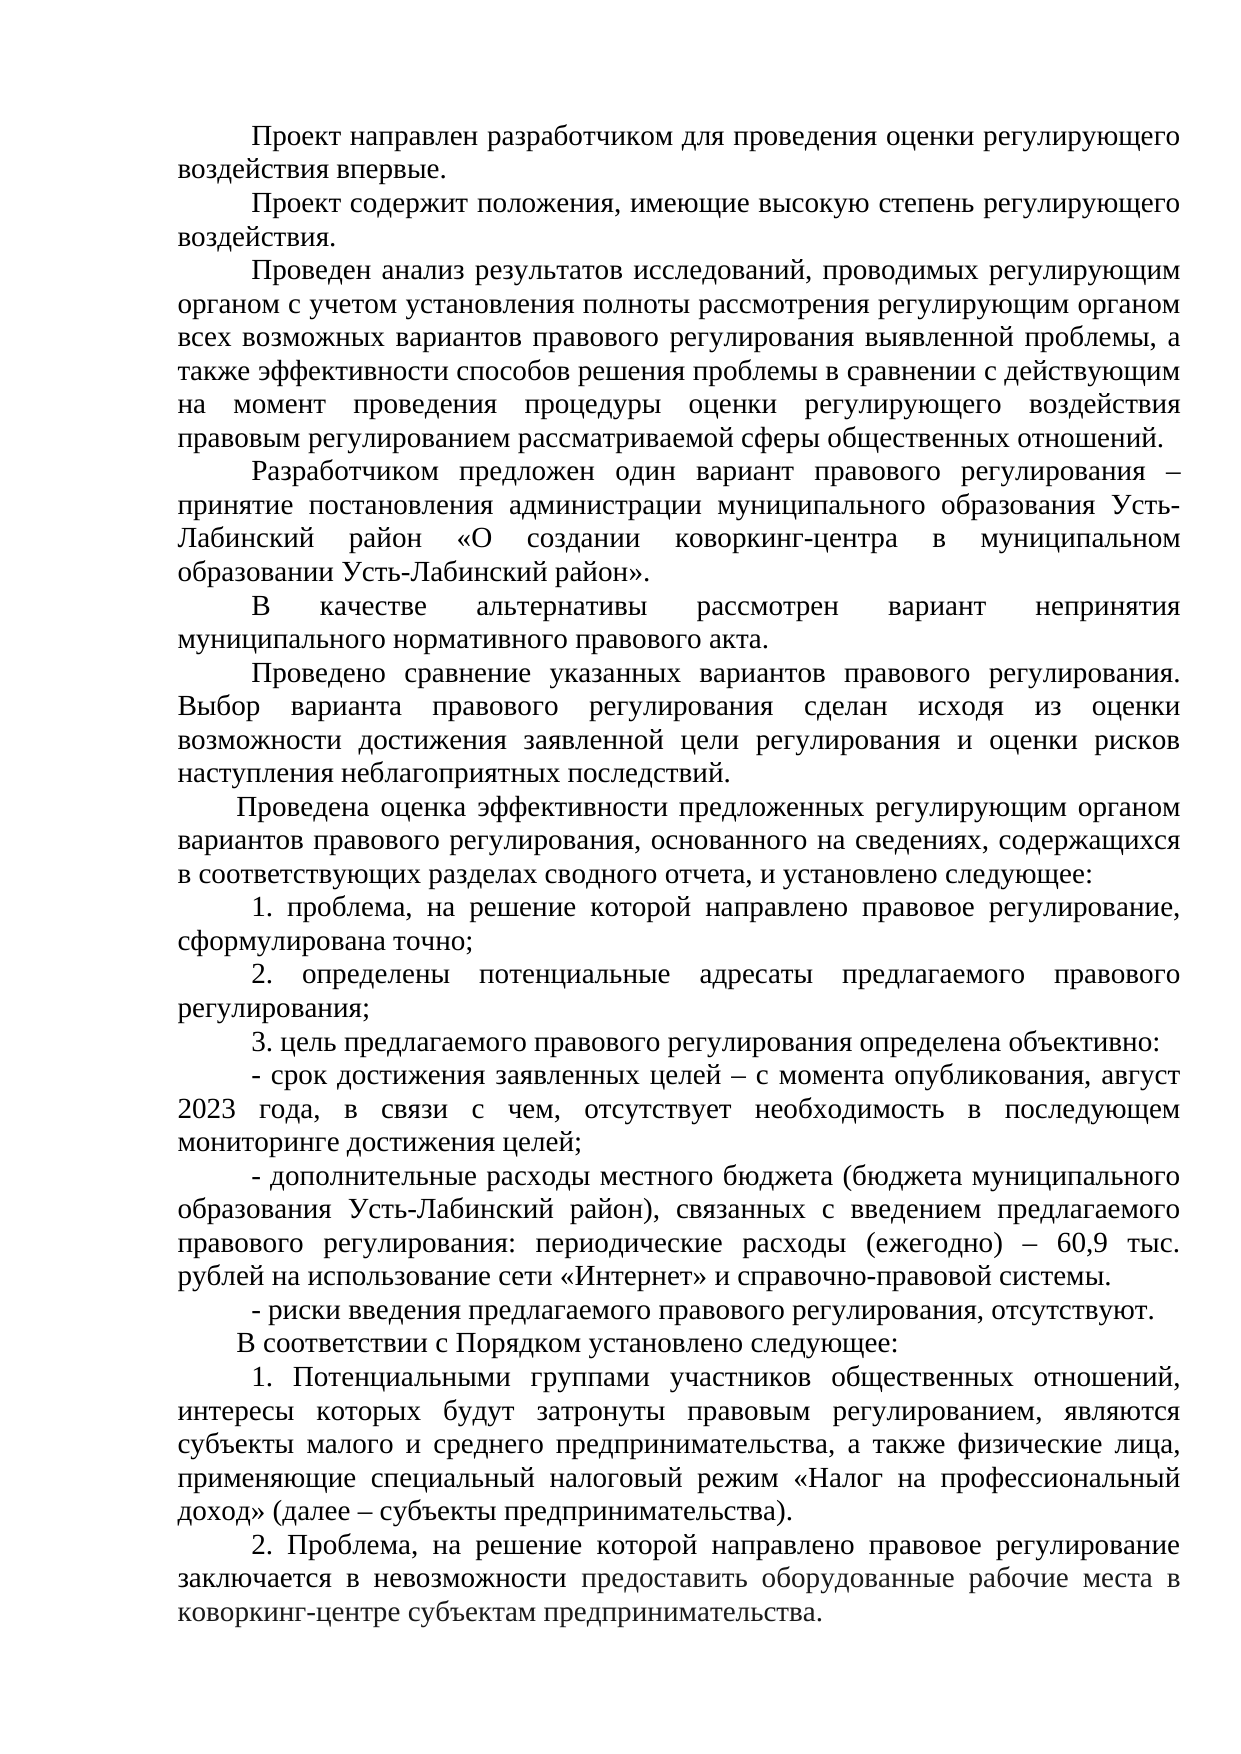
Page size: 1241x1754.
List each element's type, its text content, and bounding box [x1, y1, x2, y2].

text Проект направлен разработчиком для проведения оценки регулирующего воздействия впервые. [177, 118, 1181, 185]
text - срок достижения заявленных целей – с момента опубликования, август 2023 года, в связи с чем, отсутствует необходимость в последующем мониторинге достижения целей; [177, 1057, 1181, 1158]
text Проведено сравнение указанных вариантов правового регулирования. Выбор варианта правового регулирования сделан исходя из оценки возможности достижения заявленной цели регулирования и оценки рисков наступления неблагоприятных последствий. [177, 655, 1181, 789]
text Проект содержит положения, имеющие высокую степень регулирующего воздействия. [177, 185, 1181, 252]
text 2. определены потенциальные адресаты предлагаемого правового регулирования; [177, 957, 1181, 1024]
text Проведен анализ результатов исследований, проводимых регулирующим органом с учетом установления полноты рассмотрения регулирующим органом всех возможных вариантов правового регулирования выявленной проблемы, а также эффективности способов решения проблемы в сравнении с действующим на момент проведения процедуры оценки регулирующего воздействия правовым регулированием рассматриваемой сферы общественных отношений. [177, 252, 1181, 453]
text В качестве альтернативы рассмотрен вариант непринятия муниципального нормативного правового акта. [177, 588, 1181, 655]
text 1. Потенциальными группами участников общественных отношений, интересы которых будут затронуты правовым регулированием, являются субъекты малого и среднего предпринимательства, а также физические лица, применяющие специальный налоговый режим «Налог на профессиональный доход» (далее – субъекты предпринимательства). [177, 1359, 1181, 1527]
text Разработчиком предложен один вариант правового регулирования – принятие постановления администрации муниципального образования Усть-Лабинский район «О создании коворкинг-центра в муниципальном образовании Усть-Лабинский район». [177, 453, 1181, 588]
text Проведена оценка эффективности предложенных регулирующим органом вариантов правового регулирования, основанного на сведениях, содержащихся в соответствующих разделах сводного отчета, и установлено следующее: [177, 789, 1181, 889]
text 3. цель предлагаемого правового регулирования определена объективно: [177, 1024, 1181, 1057]
text 2. Проблема, на решение которой направлено правовое регулирование заключается в невозможности предоставить оборудованные рабочие места в коворкинг-центре субъектам предпринимательства. [177, 1527, 1181, 1627]
text В соответствии с Порядком установлено следующее: [177, 1326, 1181, 1359]
text - риски введения предлагаемого правового регулирования, отсутствуют. [177, 1292, 1181, 1326]
text 1. проблема, на решение которой направлено правовое регулирование, сформулирована точно; [177, 889, 1181, 957]
text - дополнительные расходы местного бюджета (бюджета муниципального образования Усть-Лабинский район), связанных с введением предлагаемого правового регулирования: периодические расходы (ежегодно) – 60,9 тыс. рублей на использование сети «Интернет» и справочно-правовой системы. [177, 1158, 1181, 1292]
